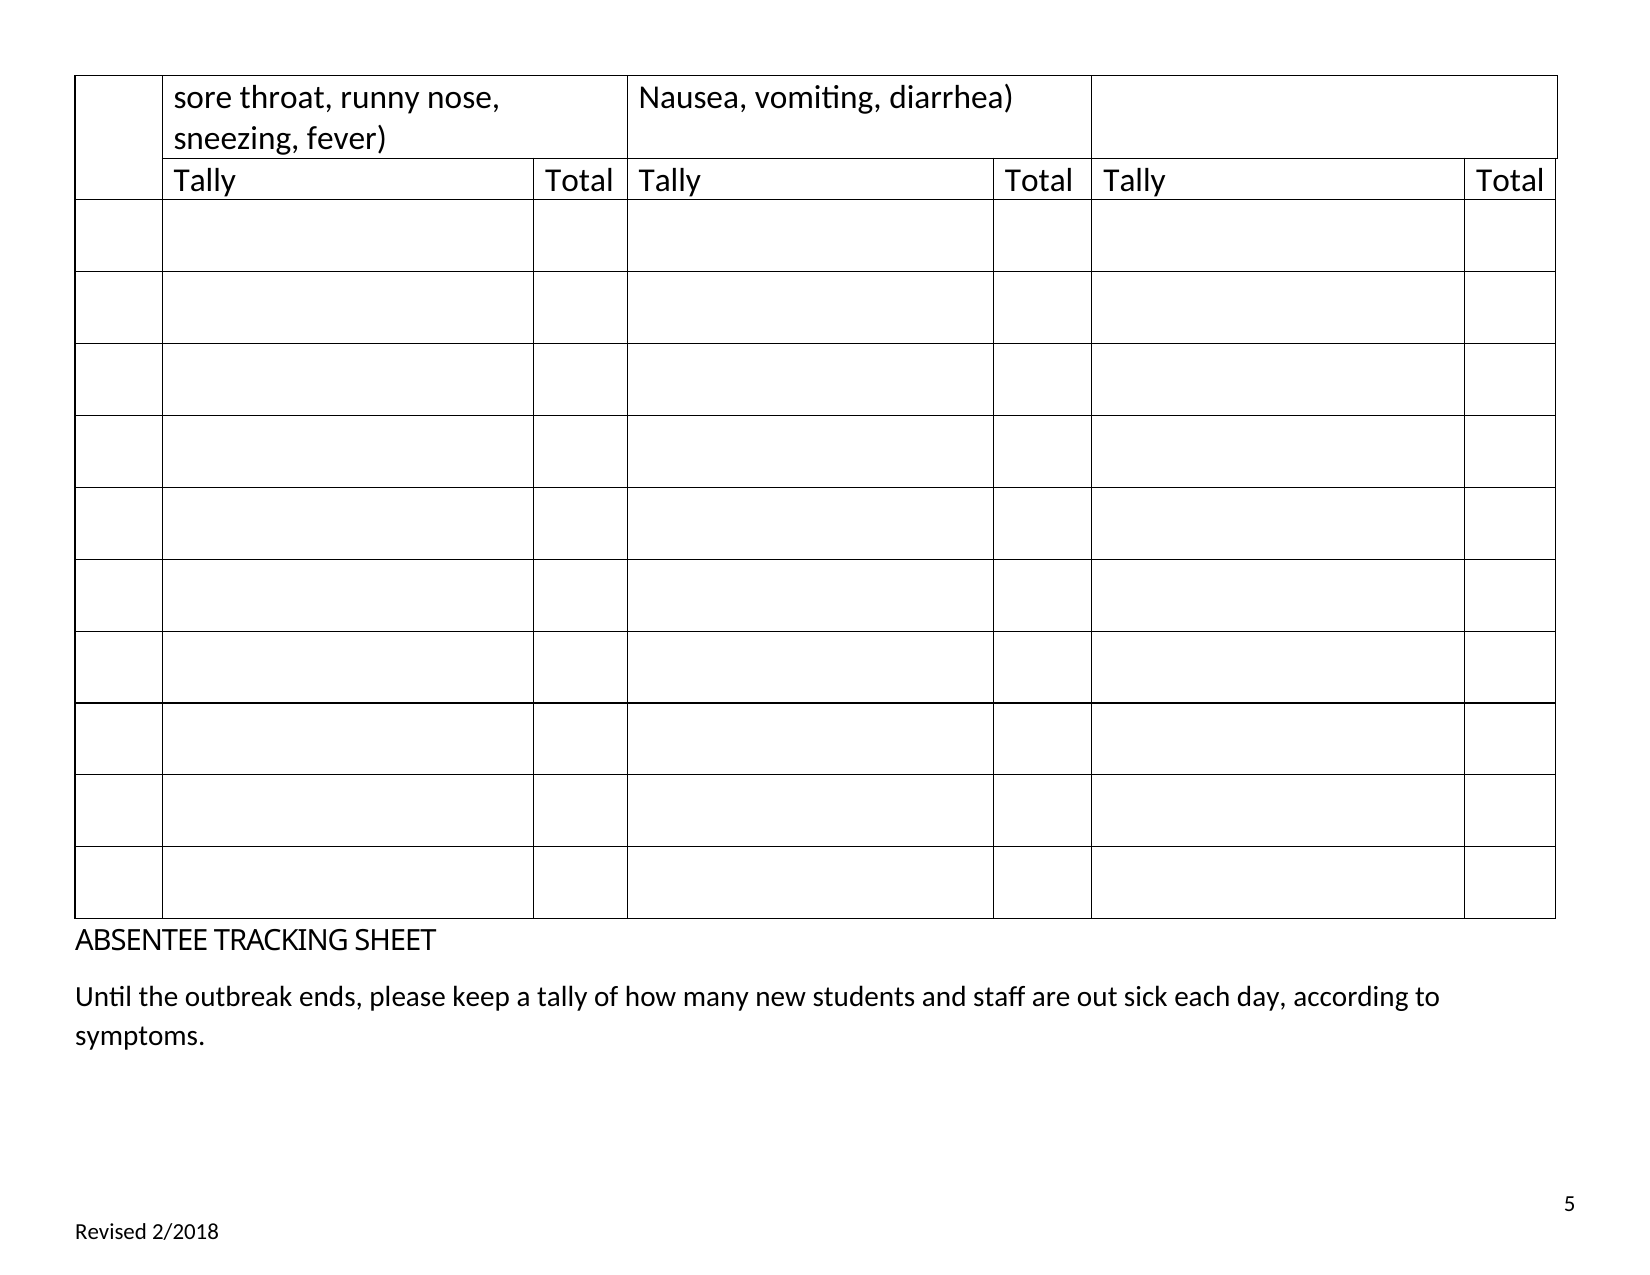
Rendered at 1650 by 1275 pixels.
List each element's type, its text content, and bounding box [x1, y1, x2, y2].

table_cell [1092, 560, 1464, 631]
table_cell [994, 416, 1091, 487]
table_cell [628, 560, 993, 631]
table_cell [994, 847, 1091, 918]
table_cell [1465, 560, 1555, 631]
table_cell [163, 560, 533, 631]
table_cell [994, 200, 1091, 271]
table_cell [628, 704, 993, 774]
table_cell [1092, 847, 1464, 918]
table_cell [534, 416, 627, 487]
table_cell [1092, 632, 1464, 702]
table_cell [76, 560, 162, 631]
table_cell [1465, 704, 1555, 774]
table_cell [534, 200, 627, 271]
table_cell [76, 344, 162, 415]
table_cell [1465, 344, 1555, 415]
table_cell Total [534, 159, 627, 199]
table_cell [76, 775, 162, 846]
text Until the outbreak ends, please keep a tally of how many new students and staff are out sick each day, according to symptoms. [75, 978, 1575, 1053]
table_cell [534, 272, 627, 343]
table_cell Total [994, 159, 1091, 199]
table_cell [1092, 704, 1464, 774]
table_cell [994, 560, 1091, 631]
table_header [1092, 76, 1557, 157]
table_cell [76, 632, 162, 702]
table_cell [534, 344, 627, 415]
table_cell [1092, 344, 1464, 415]
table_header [628, 76, 1091, 157]
table_cell [76, 272, 162, 343]
table_cell [1465, 488, 1555, 559]
table_cell [163, 632, 533, 702]
table_cell Total [1465, 159, 1555, 199]
table_cell [163, 488, 533, 559]
table_cell [628, 488, 993, 559]
table_cell [1092, 775, 1464, 846]
table_cell [994, 272, 1091, 343]
table_cell [994, 488, 1091, 559]
table_cell [534, 488, 627, 559]
table_cell [1092, 416, 1464, 487]
table_cell [1092, 200, 1464, 271]
table_cell [76, 200, 162, 271]
table_cell [534, 704, 627, 774]
table_cell [1465, 272, 1555, 343]
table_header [163, 76, 627, 157]
table_cell [1465, 416, 1555, 487]
table_cell [534, 632, 627, 702]
table_cell [1465, 200, 1555, 271]
table_cell [994, 344, 1091, 415]
table_cell [628, 775, 993, 846]
table_cell [163, 200, 533, 271]
table_cell [994, 704, 1091, 774]
table_cell [994, 632, 1091, 702]
table_cell Tally [163, 159, 533, 199]
table_cell [163, 344, 533, 415]
table_cell [163, 704, 533, 774]
table_cell [534, 775, 627, 846]
table_cell [534, 847, 627, 918]
table_cell [628, 344, 993, 415]
text ABSENTEE TRACKING SHEET [75, 919, 1575, 959]
table_cell [1465, 847, 1555, 918]
table_cell [628, 200, 993, 271]
table_cell [1092, 272, 1464, 343]
table_cell [534, 560, 627, 631]
table_cell [628, 632, 993, 702]
table_cell [76, 488, 162, 559]
table_cell [628, 416, 993, 487]
table_cell [628, 272, 993, 343]
table_header Date [76, 76, 162, 199]
table_cell Tally [1092, 159, 1464, 199]
table_cell Tally [628, 159, 993, 199]
table_cell [1092, 488, 1464, 559]
table_cell [163, 775, 533, 846]
table_cell [1465, 632, 1555, 702]
table_cell [76, 416, 162, 487]
table_cell [628, 847, 993, 918]
table_cell [163, 847, 533, 918]
table_cell [1465, 775, 1555, 846]
table_cell [76, 704, 162, 774]
table_cell [76, 847, 162, 918]
table_cell [994, 775, 1091, 846]
table_cell [163, 272, 533, 343]
table_cell [163, 416, 533, 487]
